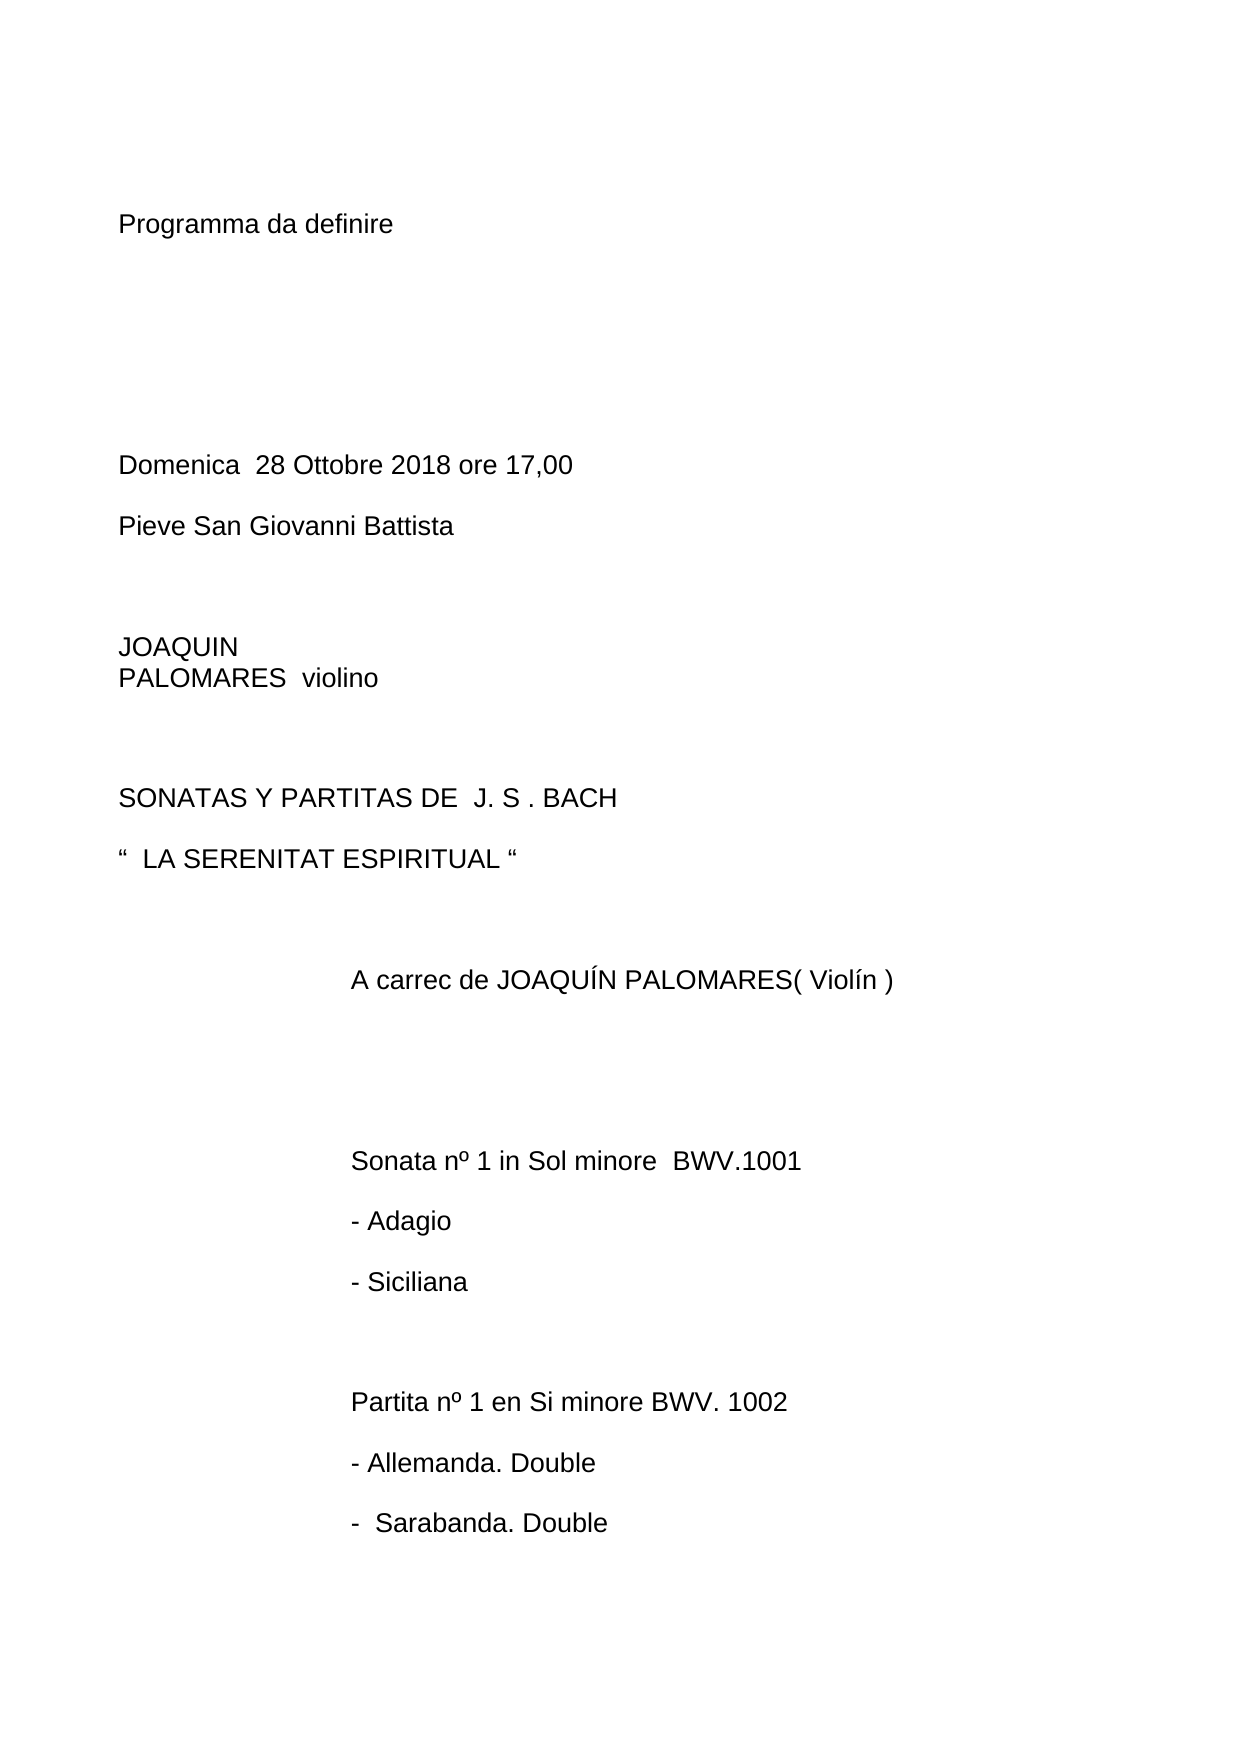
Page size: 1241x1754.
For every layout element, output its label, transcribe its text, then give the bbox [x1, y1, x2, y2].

text Partita nº 1 en Si minore BWV. 1002 [118, 1386, 1122, 1417]
text Domenica 28 Ottobre 2018 ore 17,00 [118, 449, 1122, 481]
text - Adagio [118, 1205, 1122, 1236]
text - Sarabanda. Double [118, 1507, 1122, 1538]
text Pieve San Giovanni Battista [118, 510, 1122, 541]
text Sonata nº 1 in Sol minore BWV.1001 [118, 1145, 1122, 1176]
text JOAQUIN PALOMARES violino [118, 631, 1122, 693]
text A carrec de JOAQUÍN PALOMARES( Violín ) [118, 964, 1122, 995]
text SONATAS Y PARTITAS DE J. S . BACH [118, 782, 1122, 814]
text Programma da definire [118, 208, 1122, 239]
text - Allemanda. Double [118, 1447, 1122, 1478]
text “ LA SERENITAT ESPIRITUAL “ [118, 843, 1122, 874]
text - Siciliana [118, 1266, 1122, 1297]
